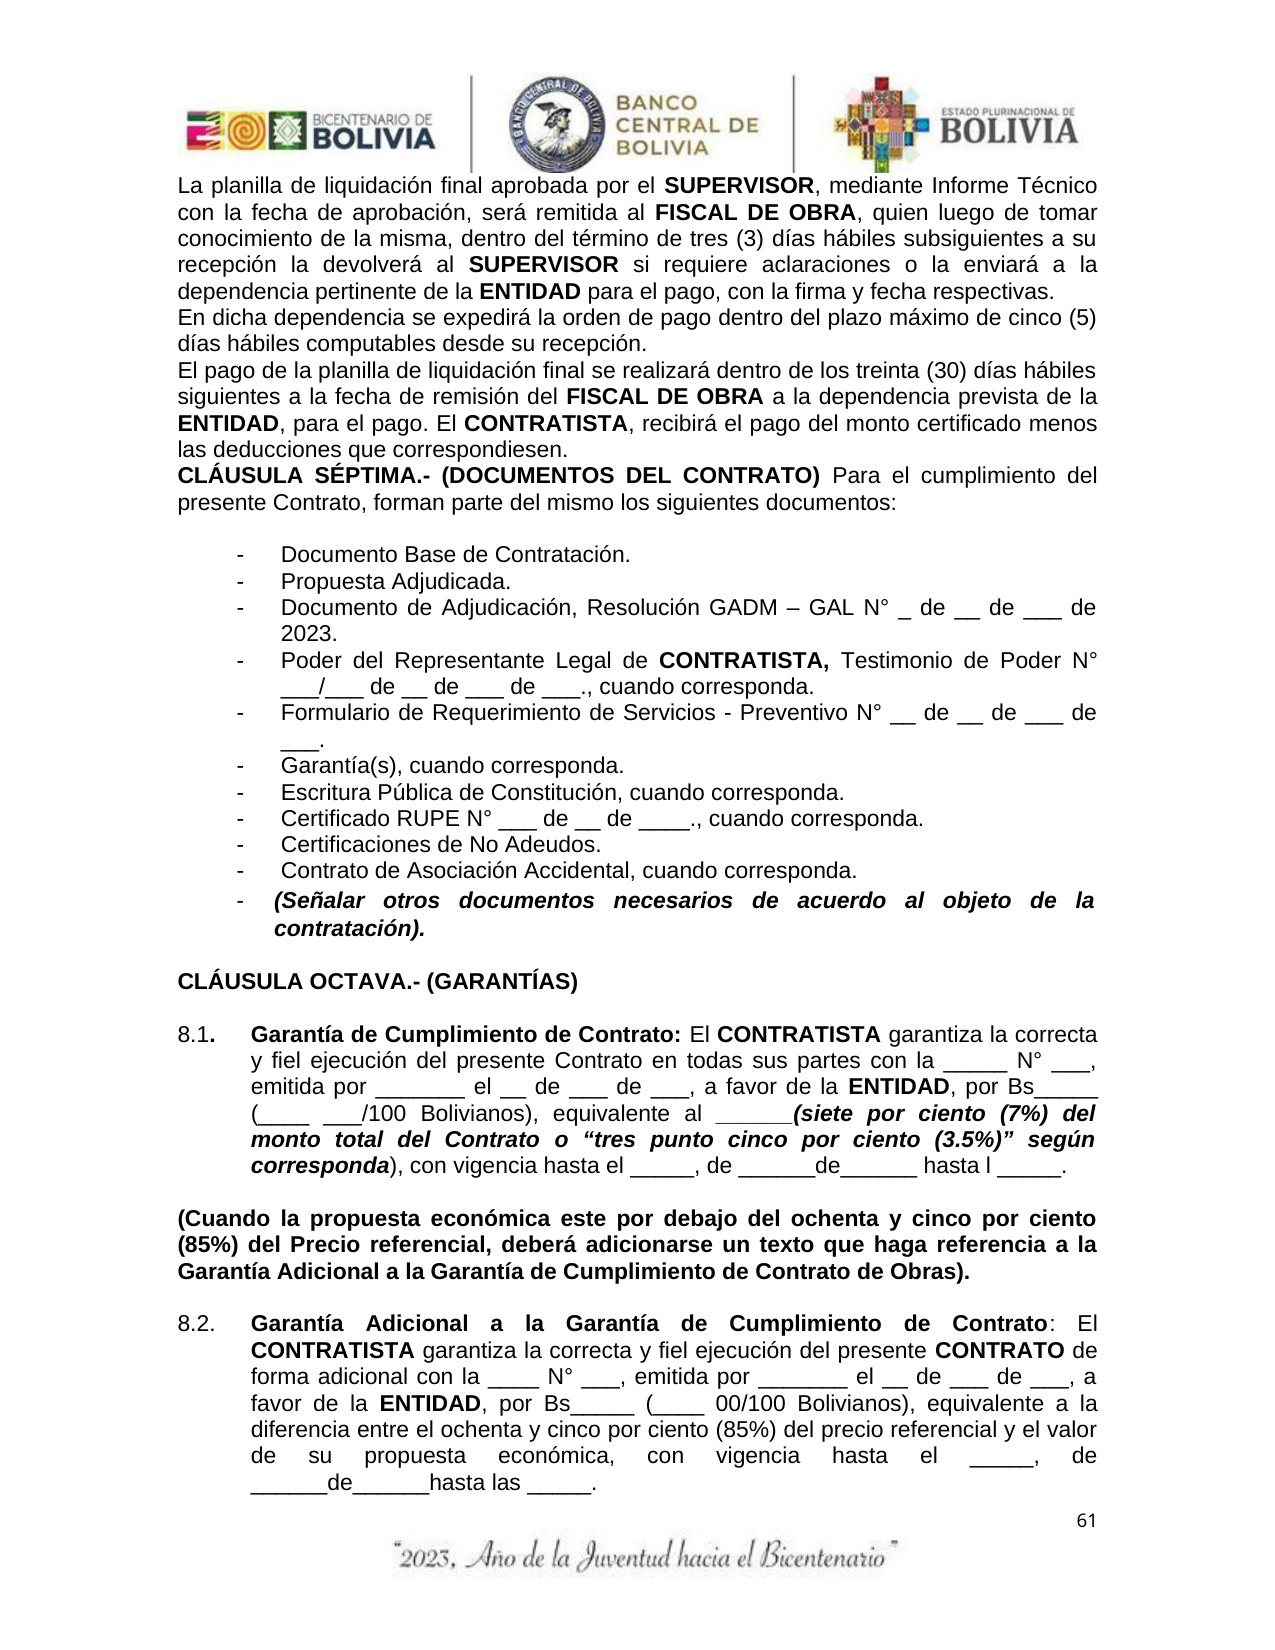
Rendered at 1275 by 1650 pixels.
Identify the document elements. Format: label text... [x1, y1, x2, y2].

list (Señalar otros documentos necesarios de acuerdo al objeto de la contratación). [236, 884, 1098, 941]
text - Certificado RUPE N° ___ de __ de ____., cuando corresponda. [236, 805, 1098, 831]
text CLÁUSULA OCTAVA.- (GARANTÍAS) [177, 968, 1098, 994]
text - Contrato de Asociación Accidental, cuando corresponda. [236, 857, 1098, 884]
text - Documento de Adjudicación, Resolución GADM – GAL N° _ de __ de ___ de 2023. [236, 594, 1098, 647]
text - Garantía(s), cuando corresponda. [236, 752, 1098, 778]
text En dicha dependencia se expedirá la orden de pago dentro del plazo máximo de cinco (5) días hábiles computables desde su recepción. [177, 304, 1098, 357]
text - Escritura Pública de Constitución, cuando corresponda. [236, 778, 1098, 805]
text - Propuesta Adjudicada. [236, 568, 1098, 594]
text (Cuando la propuesta económica este por debajo del ochenta y cinco por ciento (85%) del Precio referencial, deberá adicionarse un texto que haga referencia a la Garantía Adicional a la Garantía de Cumplimiento de Contrato de Obras). [177, 1205, 1098, 1284]
text - Poder del Representante Legal de CONTRATISTA, Testimonio de Poder N° ___/___ de __ de ___ de ___., cuando corresponda. [236, 647, 1098, 699]
picture [177, 73, 1098, 173]
text La planilla de liquidación final aprobada por el SUPERVISOR, mediante Informe Técnico con la fecha de aprobación, será remitida al FISCAL DE OBRA, quien luego de tomar conocimiento de la misma, dentro del término de tres (3) días hábiles subsiguientes a su recepción la devolverá al SUPERVISOR si requiere aclaraciones o la enviará a la dependencia pertinente de la ENTIDAD para el pago, con la firma y fecha respectivas. [177, 173, 1098, 304]
text - Formulario de Requerimiento de Servicios - Preventivo N° __ de __ de ___ de ___. [236, 699, 1098, 752]
text El pago de la planilla de liquidación final se realizará dentro de los treinta (30) días hábiles siguientes a la fecha de remisión del FISCAL DE OBRA a la dependencia prevista de la ENTIDAD, para el pago. El CONTRATISTA, recibirá el pago del monto certificado menos las deducciones que correspondiesen. [177, 357, 1098, 462]
text - Certificaciones de No Adeudos. [236, 831, 1098, 857]
text CLÁUSULA SÉPTIMA.- (DOCUMENTOS DEL CONTRATO) Para el cumplimiento del presente Contrato, forman parte del mismo los siguientes documentos: [177, 462, 1098, 515]
text 8.2. Garantía Adicional a la Garantía de Cumplimiento de Contrato: El CONTRATISTA garantiza la correcta y fiel ejecución del presente CONTRATO de forma adicional con la ____ N° ___, emitida por _______ el __ de ___ de ___, a favor de la ENTIDAD, por Bs_____ (____ 00/100 Bolivianos), equivalente a la diferencia entre el ochenta y cinco por ciento (85%) del precio referencial y el valor de su propuesta económica, con vigencia hasta el _____, de ______de______hasta las _____. [177, 1310, 1098, 1495]
text 8.1. Garantía de Cumplimiento de Contrato: El CONTRATISTA garantiza la correcta y fiel ejecución del presente Contrato en todas sus partes con la _____ N° ___, emitida por _______ el __ de ___ de ___, a favor de la ENTIDAD, por Bs_____ (____ ___/100 Bolivianos), equivalente al ______(siete por ciento (7%) del monto total del Contrato o “tres punto cinco por ciento (3.5%)” según corresponda), con vigencia hasta el _____, de ______de______ hasta l _____. [177, 1021, 1098, 1179]
picture [367, 1528, 909, 1594]
text - Documento Base de Contratación. [236, 541, 1098, 568]
